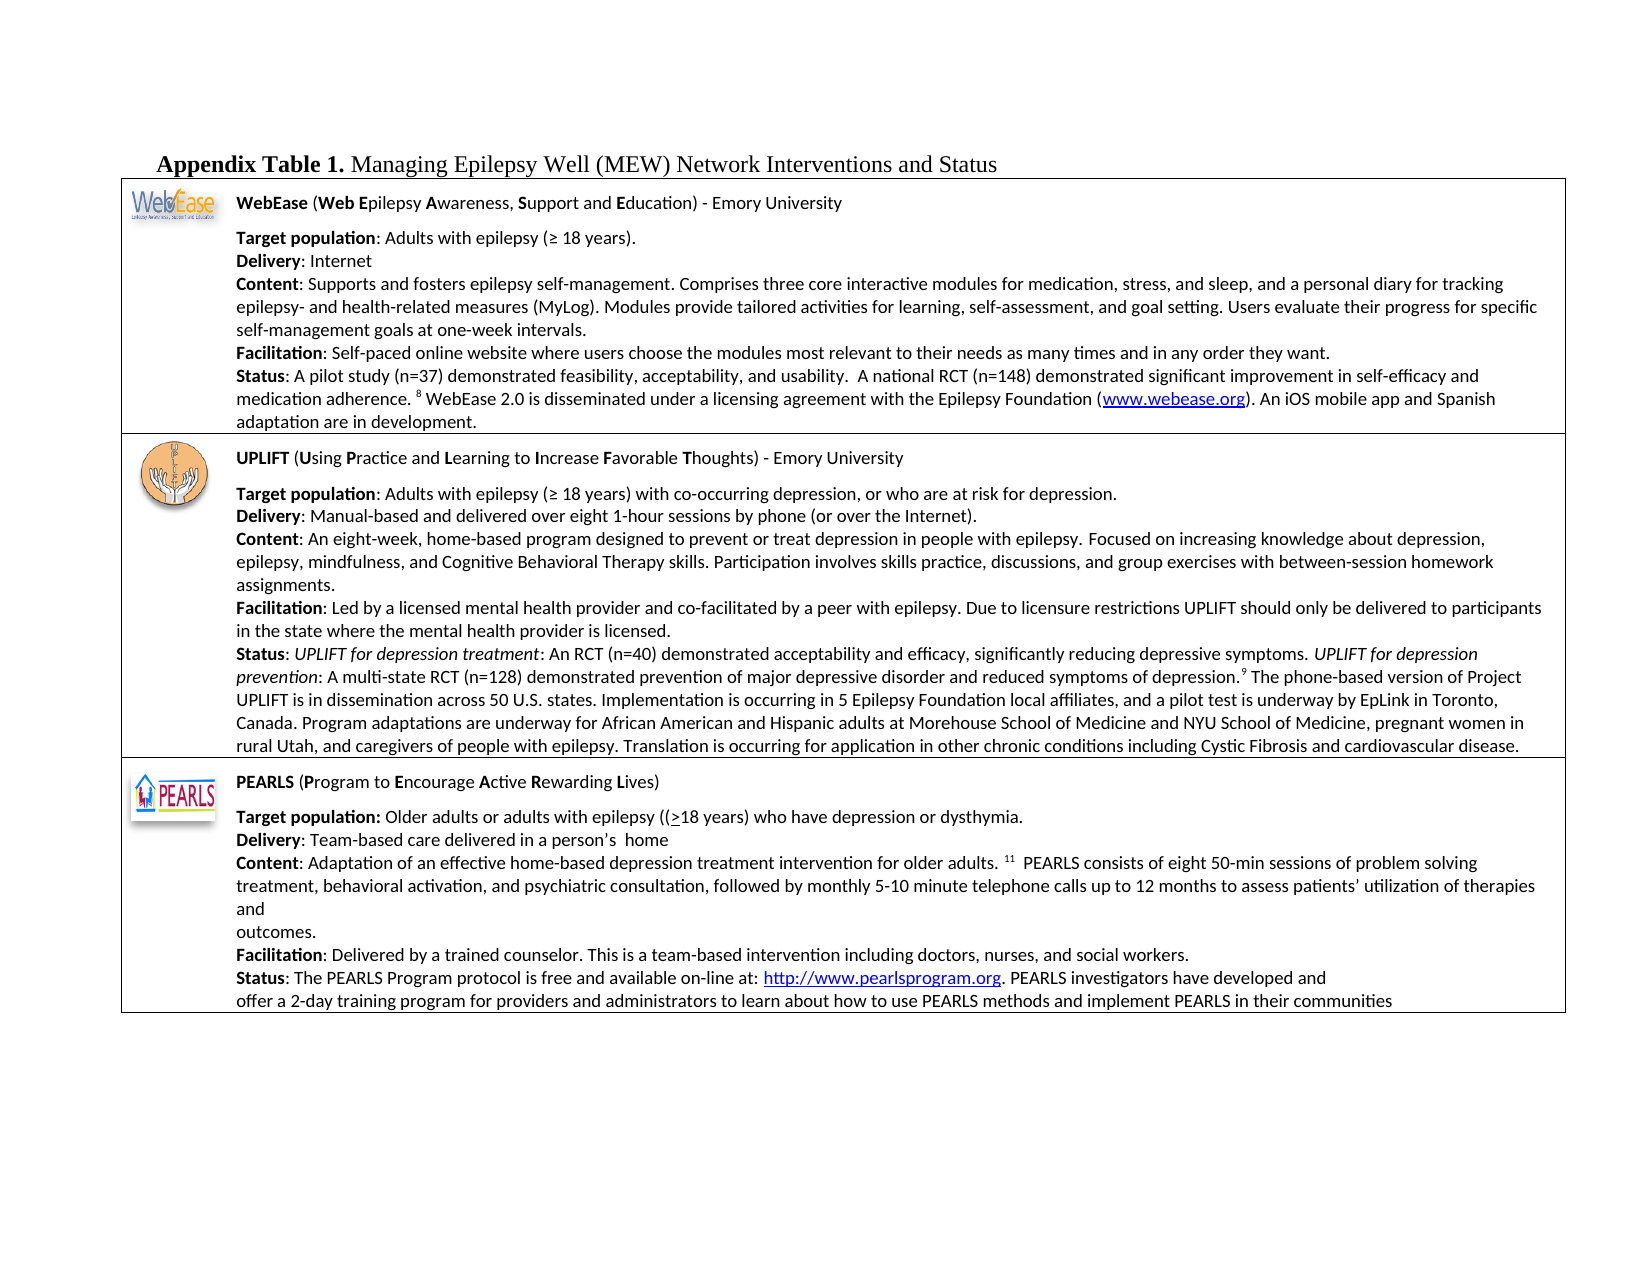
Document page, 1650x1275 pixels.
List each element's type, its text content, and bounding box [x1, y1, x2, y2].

text Appendix Table 1. Managing Epilepsy Well (MEW) Network Interventions and Status [150, 150, 1500, 178]
picture [128, 179, 220, 226]
picture [131, 773, 215, 821]
table_header WebEase (Web Epilepsy Awareness, Support and Education) - Emory University Target population: Adults with epilepsy (≥ 18 years). Delivery: Internet Content: Supports and fosters epilepsy self-management. Comprises three core interactive modules for medication, stress, and sleep, and a personal diary for tracking epilepsy- and health-related measures (MyLog). Modules provide tailored activities for learning, self-assessment, and goal setting. Users evaluate their progress for specific self-management goals at one-week intervals. Facilitation: Self-paced online website where users choose the modules most relevant to their needs as many times and in any order they want. Status: A pilot study (n=37) demonstrated feasibility, acceptability, and usability. A national RCT (n=148) demonstrated significant improvement in self-efficacy and medication adherence. 8 WebEase 2.0 is disseminated under a licensing agreement with the Epilepsy Foundation (www.webease.org). An iOS mobile app and Spanish adaptation are in development. [225, 179, 1565, 433]
table_cell PEARLS (Program to Encourage Active Rewarding Lives) Target population: Older adults or adults with epilepsy ((>18 years) who have depression or dysthymia. Delivery: Team-based care delivered in a person’s home Content: Adaptation of an effective home-based depression treatment intervention for older adults. 11 PEARLS consists of eight 50-min sessions of problem solving treatment, behavioral activation, and psychiatric consultation, followed by monthly 5-10 minute telephone calls up to 12 months to assess patients’ utilization of therapies and outcomes. Facilitation: Delivered by a trained counselor. This is a team-based intervention including doctors, nurses, and social workers. Status: The PEARLS Program protocol is free and available on-line at: http://www.pearlsprogram.org. PEARLS investigators have developed and offer a 2-day training program for providers and administrators to learn about how to use PEARLS methods and implement PEARLS in their communities [225, 758, 1565, 1012]
table_cell [122, 758, 225, 1012]
picture [133, 433, 215, 517]
table_cell UPLIFT (Using Practice and Learning to Increase Favorable Thoughts) - Emory University Target population: Adults with epilepsy (≥ 18 years) with co-occurring depression, or who are at risk for depression. Delivery: Manual-based and delivered over eight 1-hour sessions by phone (or over the Internet). Content: An eight-week, home-based program designed to prevent or treat depression in people with epilepsy. Focused on increasing knowledge about depression, epilepsy, mindfulness, and Cognitive Behavioral Therapy skills. Participation involves skills practice, discussions, and group exercises with between-session homework assignments. Facilitation: Led by a licensed mental health provider and co-facilitated by a peer with epilepsy. Due to licensure restrictions UPLIFT should only be delivered to participants in the state where the mental health provider is licensed. Status: UPLIFT for depression treatment: An RCT (n=40) demonstrated acceptability and efficacy, significantly reducing depressive symptoms. UPLIFT for depression prevention: A multi-state RCT (n=128) demonstrated prevention of major depressive disorder and reduced symptoms of depression.9 The phone-based version of Project UPLIFT is in dissemination across 50 U.S. states. Implementation is occurring in 5 Epilepsy Foundation local affiliates, and a pilot test is underway by EpLink in Toronto, Canada. Program adaptations are underway for African American and Hispanic adults at Morehouse School of Medicine and NYU School of Medicine, pregnant women in rural Utah, and caregivers of people with epilepsy. Translation is occurring for application in other chronic conditions including Cystic Fibrosis and cardiovascular disease. [225, 434, 1565, 757]
table_header [122, 179, 225, 433]
table_cell [122, 434, 225, 757]
